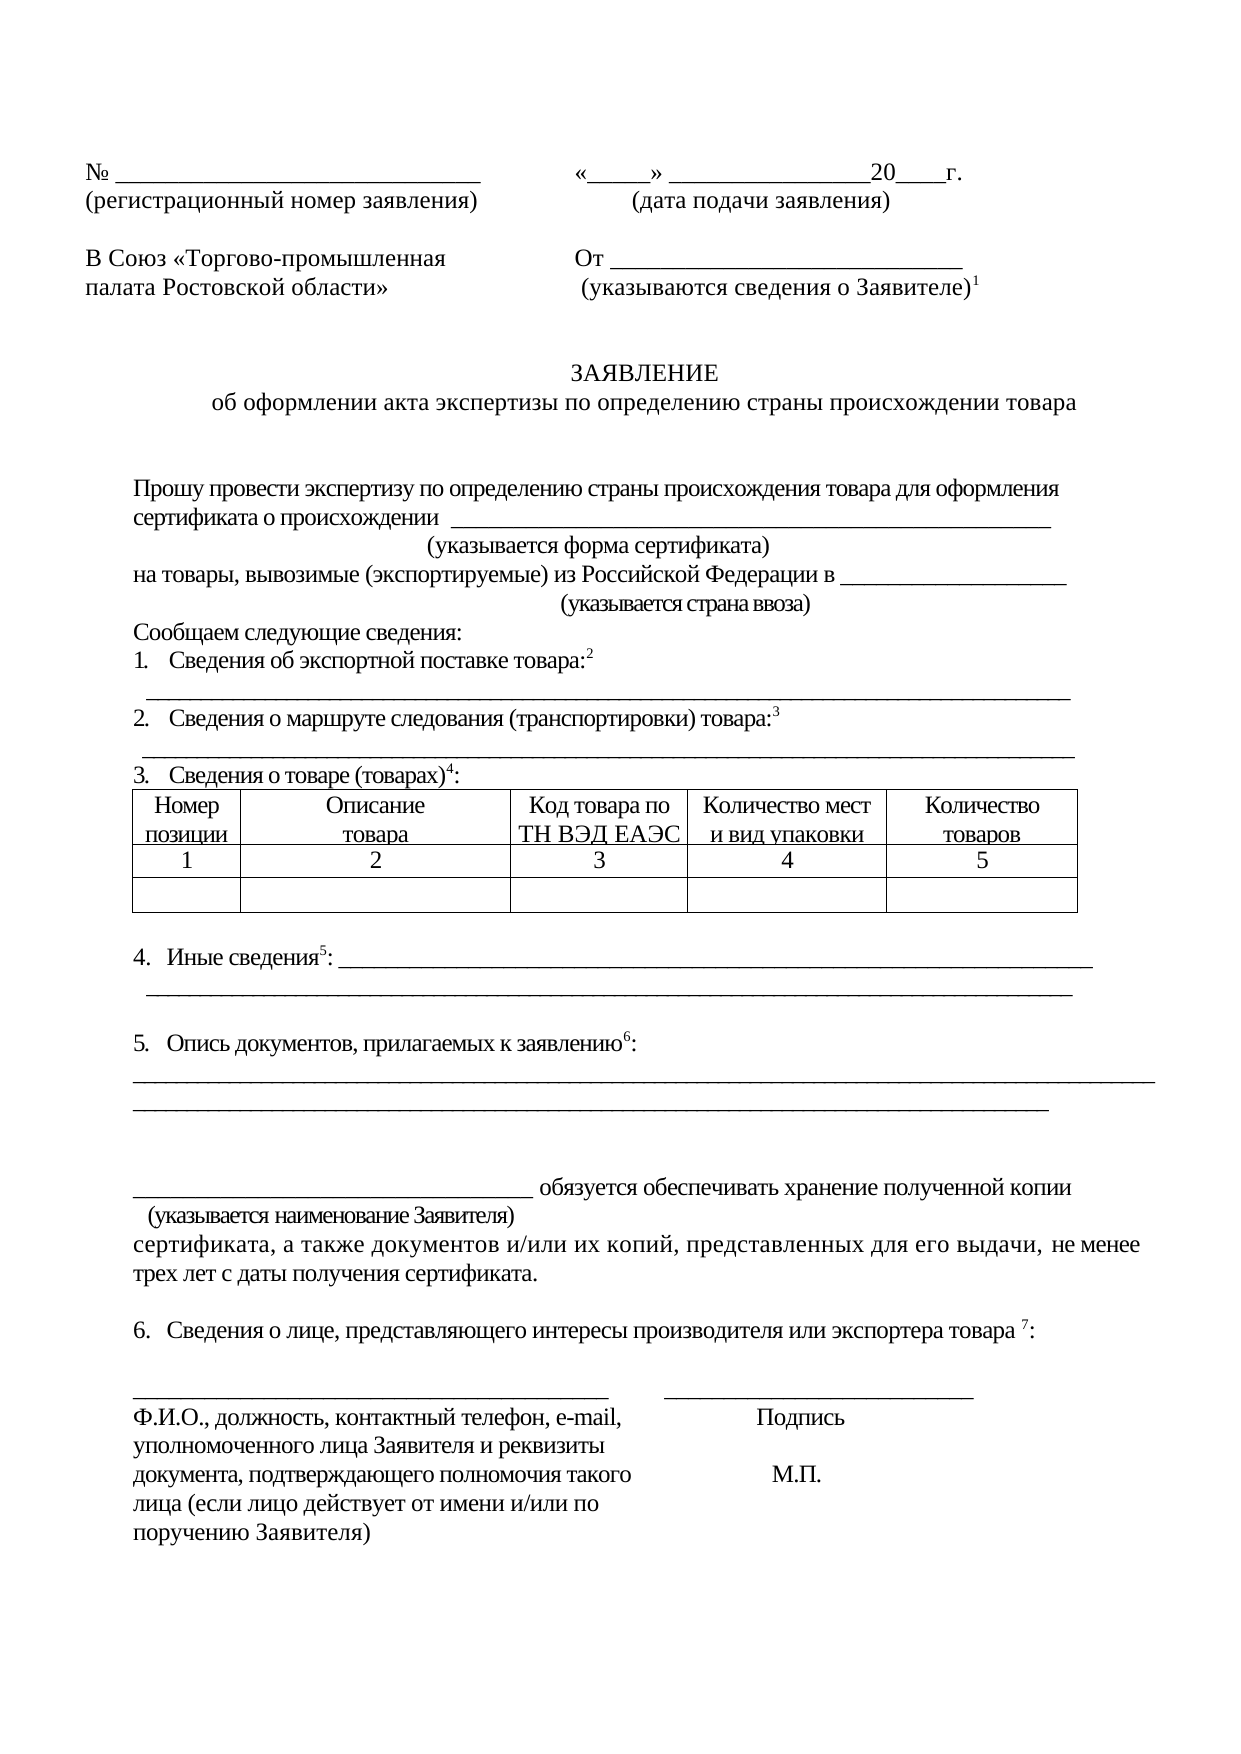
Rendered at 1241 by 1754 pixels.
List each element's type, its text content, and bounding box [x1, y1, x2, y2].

text Прошу провести экспертизу по определению страны происхождения товара для оформления сертификата о происхождении ________________________________________________ [133, 473, 1156, 530]
table_cell [133, 878, 240, 912]
table_cell В Союз «Торгово-промышленная палата Ростовской области» [74, 214, 532, 300]
table_cell От ____________________________ (указываются сведения о Заявителе)1 [532, 214, 1108, 300]
list Опись документов, прилагаемых к заявлению6: [133, 1028, 1156, 1057]
text сертификата, а также документов и/или их копий, представленных для его выдачи, не менее трех лет с даты получения сертификата. [133, 1229, 1156, 1287]
text (указывается форма сертификата) [133, 530, 1156, 559]
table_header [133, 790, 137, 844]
list Иные сведения5: ________________________________________________________________ [133, 942, 1156, 971]
text Сообщаем следующие сведения: [133, 617, 1156, 645]
list Сведения о маршруте следования (транспортировки) товара:3 [133, 703, 1156, 732]
list Сведения о лице, представляющего интересы производителя или экспортера товара 7: [133, 1316, 1156, 1344]
table_cell [688, 878, 886, 912]
list лица (если лицо действует от имени и/или по [133, 1488, 1156, 1517]
text _______________________________________________________________________________________ [133, 971, 1156, 999]
list документа, подтверждающего полномочия такого М.П. [133, 1459, 1156, 1488]
list Сведения о товаре (товарах)4: [133, 760, 1156, 789]
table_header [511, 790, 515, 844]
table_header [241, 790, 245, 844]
list Ф.И.О., должность, контактный телефон, e-mail, Подпись [133, 1402, 1156, 1431]
list Сведения об экспортной поставке товара:2 [133, 645, 1156, 674]
text (указывается наименование Заявителя) [133, 1201, 1156, 1229]
table_cell 2 [241, 845, 510, 877]
table_cell [241, 878, 510, 912]
table_cell 4 [688, 845, 886, 877]
list поручению Заявителя) [133, 1517, 1156, 1546]
table_cell [887, 878, 1077, 912]
table_cell [511, 878, 687, 912]
table_cell 5 [887, 845, 1077, 877]
list уполномоченного лица Заявителя и реквизиты [133, 1431, 1156, 1459]
text на товары, вывозимые (экспортируемые) из Российской Федерации в ___________________ [133, 559, 1156, 588]
text ________________________________________ __________________________ [133, 1373, 1156, 1402]
text об оформлении акта экспертизы по определению страны происхождении товара [133, 387, 1156, 415]
text ЗАЯВЛЕНИЕ [133, 358, 1156, 387]
table_cell 1 [133, 845, 240, 877]
table_header № _____________________________ (регистрационный номер заявления) [74, 157, 532, 214]
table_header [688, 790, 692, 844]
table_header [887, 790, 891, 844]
table_header «_____» ________________20____г. (дата подачи заявления) [532, 157, 1108, 214]
text ______________________________________________________________________________________ [133, 732, 1156, 760]
table_cell 3 [511, 845, 687, 877]
text ______________________________________________________________________________________________________________________________________________________________________________________ [133, 1057, 1156, 1114]
text ______________________________________________________________________________________ [133, 674, 1156, 703]
text ________________________________ обязуется обеспечивать хранение полученной копии [133, 1172, 1156, 1201]
text (указывается страна ввоза) [133, 588, 1156, 617]
